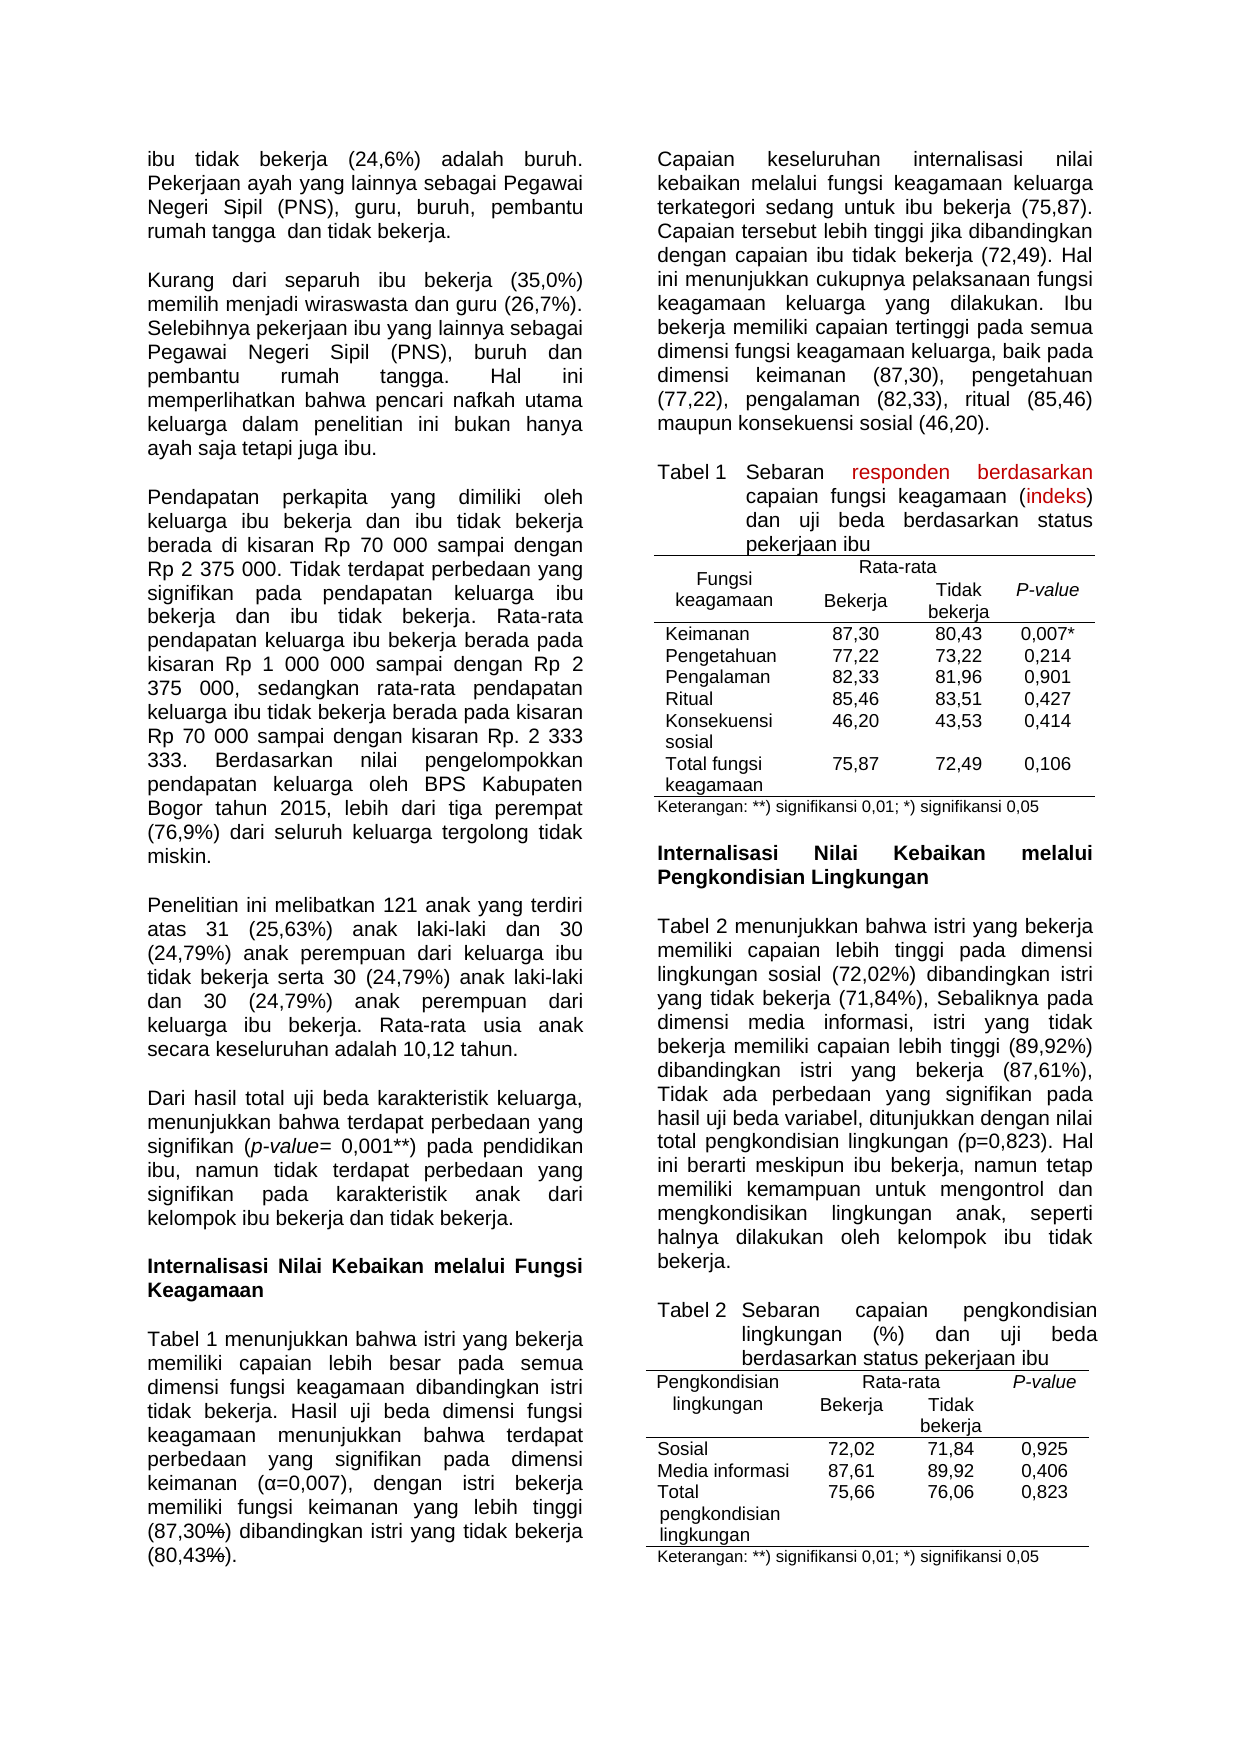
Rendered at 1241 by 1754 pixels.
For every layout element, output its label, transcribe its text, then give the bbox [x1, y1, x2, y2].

table_cell Tidak bekerja [916, 578, 1001, 622]
text Dari hasil total uji beda karakteristik keluarga, menunjukkan bahwa terdapat perbedaan yang signifikan (p-value= 0,001**) pada pendidikan ibu, namun tidak terdapat perbedaan yang signifikan pada karakteristik anak dari kelompok ibu bekerja dan tidak bekerja. [147, 1086, 583, 1229]
list Internalisasi Nilai Kebaikan melalui Fungsi Keagamaan [147, 1254, 583, 1302]
text Capaian keseluruhan internalisasi nilai kebaikan melalui fungsi keagamaan keluarga terkategori sedang untuk ibu bekerja (75,87). Capaian tersebut lebih tinggi jika dibandingkan dengan capaian ibu tidak bekerja (72,49). Hal ini menunjukkan cukupnya pelaksanaan fungsi keagamaan keluarga yang dilakukan. Ibu bekerja memiliki capaian tertinggi pada semua dimensi fungsi keagamaan keluarga, baik pada dimensi keimanan (87,30), pengetahuan (77,22), pengalaman (82,33), ritual (85,46) maupun konsekuensi sosial (46,20). [657, 147, 1093, 434]
table_cell 72,02 87,61 75,66 [802, 1438, 901, 1546]
list Keterangan: **) signifikansi 0,01; *) signifikansi 0,05 [657, 1547, 1093, 1566]
table_cell 87,30 77,22 82,33 85,46 46,20 75,87 [795, 623, 916, 796]
text Internalisasi Nilai Kebaikan melalui Pengkondisian Lingkungan [657, 841, 1093, 889]
table_header Pengkondisian lingkungan [646, 1371, 802, 1437]
text Kurang dari separuh ibu bekerja (35,0%) memilih menjadi wiraswasta dan guru (26,7%). Selebihnya pekerjaan ibu yang lainnya sebagai Pegawai Negeri Sipil (PNS), buruh dan pembantu rumah tangga. Hal ini memperlihatkan bahwa pencari nafkah utama keluarga dalam penelitian ini bukan hanya ayah saja tetapi juga ibu. [147, 268, 583, 459]
table_cell Keimanan Pengetahuan Pengalaman Ritual Konsekuensi sosial Total fungsi keagamaan [654, 623, 794, 796]
table_header Fungsi keagamaan [654, 556, 794, 622]
text Penelitian ini melibatkan 121 anak yang terdiri atas 31 (25,63%) anak laki-laki dan 30 (24,79%) anak perempuan dari keluarga ibu tidak bekerja serta 30 (24,79%) anak laki-laki dan 30 (24,79%) anak perempuan dari keluarga ibu bekerja. Rata-rata usia anak secara keseluruhan adalah 10,12 tahun. [147, 893, 583, 1061]
table_cell Sosial Media informasi Total pengkondisian lingkungan [646, 1438, 802, 1546]
table_header Rata-rata [795, 556, 1001, 578]
table_cell 80,43 73,22 81,96 83,51 43,53 72,49 [916, 623, 1001, 796]
table_cell 0,007* 0,214 0,901 0,427 0,414 0,106 [1001, 623, 1094, 796]
table_header P-value [1001, 556, 1094, 622]
text Tabel 1 Sebaran responden berdasarkan capaian fungsi keagamaan (indeks) dan uji beda berdasarkan status pekerjaan ibu [657, 459, 1093, 555]
list Tabel 2 Sebaran capaian pengkondisian lingkungan (%) dan uji beda berdasarkan status pekerjaan ibu [657, 1298, 1097, 1370]
text Tabel 2 menunjukkan bahwa istri yang bekerja memiliki capaian lebih tinggi pada dimensi lingkungan sosial (72,02%) dibandingkan istri yang tidak bekerja (71,84%), Sebaliknya pada dimensi media informasi, istri yang tidak bekerja memiliki capaian lebih tinggi (89,92%) dibandingkan istri yang bekerja (87,61%), Tidak ada perbedaan yang signifikan pada hasil uji beda variabel, ditunjukkan dengan nilai total pengkondisian lingkungan (p=0,823). Hal ini berarti meskipun ibu bekerja, namun tetap memiliki kemampuan untuk mengontrol dan mengkondisikan lingkungan anak, seperti halnya dilakukan oleh kelompok ibu tidak bekerja. [657, 914, 1093, 1273]
text Pendapatan perkapita yang dimiliki oleh keluarga ibu bekerja dan ibu tidak bekerja berada di kisaran Rp 70 000 sampai dengan Rp 2 375 000. Tidak terdapat perbedaan yang signifikan pada pendapatan keluarga ibu bekerja dan ibu tidak bekerja. Rata-rata pendapatan keluarga ibu bekerja berada pada kisaran Rp 1 000 000 sampai dengan Rp 2 375 000, sedangkan rata-rata pendapatan keluarga ibu tidak bekerja berada pada kisaran Rp 70 000 sampai dengan kisaran Rp. 2 333 333. Berdasarkan nilai pengelompokkan pendapatan keluarga oleh BPS Kabupaten Bogor tahun 2015, lebih dari tiga perempat (76,9%) dari seluruh keluarga tergolong tidak miskin. [147, 484, 583, 868]
table_cell 0,925 0,406 0,823 [1000, 1438, 1089, 1546]
list Keterangan: **) signifikansi 0,01; *) signifikansi 0,05 [657, 797, 1093, 816]
table_cell 71,84 89,92 76,06 [901, 1438, 1000, 1546]
table_cell Bekerja [802, 1393, 901, 1437]
table_header Rata-rata [802, 1371, 1000, 1393]
table_cell Tidak bekerja [901, 1393, 1000, 1437]
text Tabel 1 menunjukkan bahwa istri yang bekerja memiliki capaian lebih besar pada semua dimensi fungsi keagamaan dibandingkan istri tidak bekerja. Hasil uji beda dimensi fungsi keagamaan menunjukkan bahwa terdapat perbedaan yang signifikan pada dimensi keimanan (α=0,007), dengan istri bekerja memiliki fungsi keimanan yang lebih tinggi (87,30%) dibandingkan istri yang tidak bekerja (80,43%). [147, 1327, 583, 1567]
table_header P-value [1000, 1371, 1089, 1437]
table_cell Bekerja [795, 578, 916, 622]
